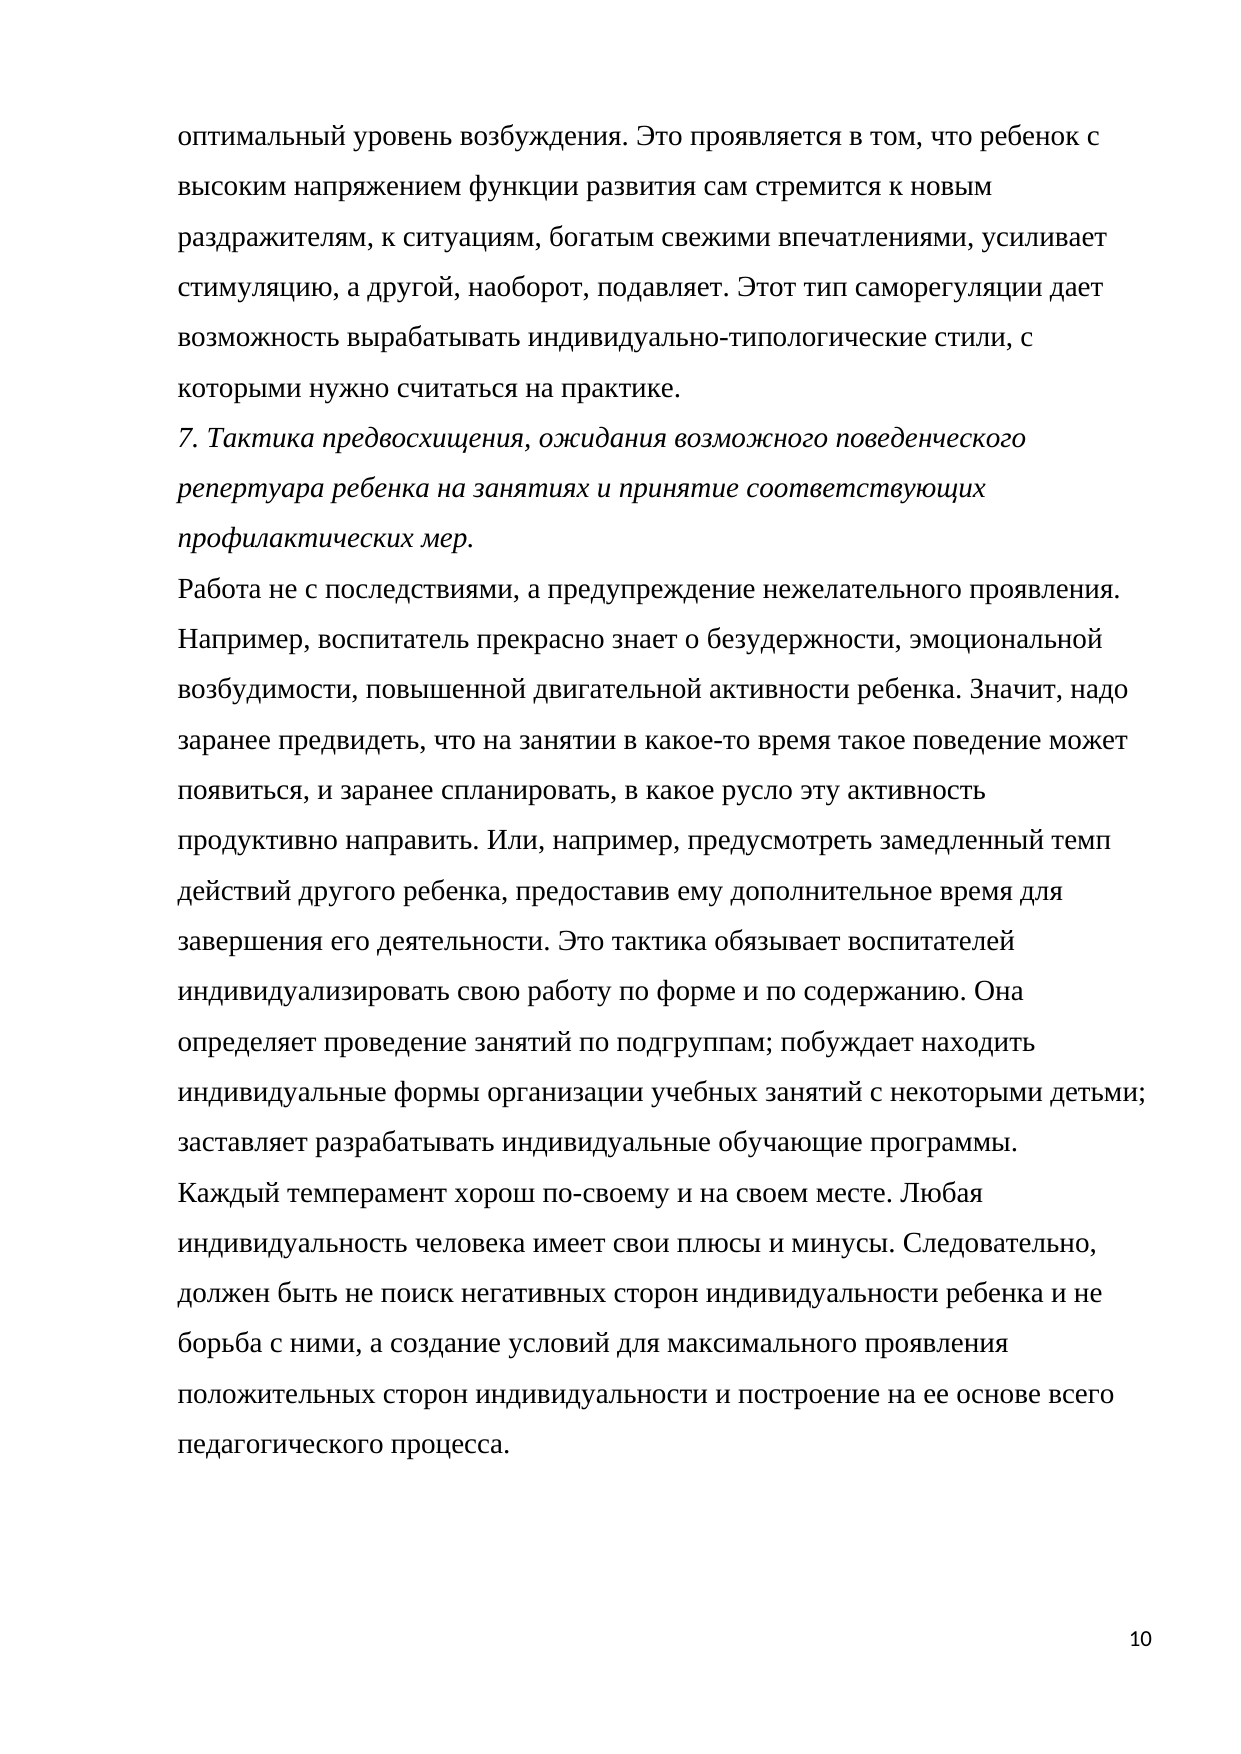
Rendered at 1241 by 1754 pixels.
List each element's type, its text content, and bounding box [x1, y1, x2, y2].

text 7. Тактика предвосхищения, ожидания возможного поведенческого репертуара ребенка на занятиях и принятие соответствующих профилактических мер. [177, 420, 1152, 554]
text Работа не с последствиями, а предупреждение нежелательного проявления. Например, воспитатель прекрасно знает о безудержности, эмоциональной возбудимости, повышенной двигательной активности ребенка. Значит, надо заранее предвидеть, что на занятии в какое-то время такое поведение может появиться, и заранее спланировать, в какое русло эту активность продуктивно направить. Или, например, предусмотреть замедленный темп действий другого ребенка, предоставив ему дополнительное время для завершения его деятельности. Это тактика обязывает воспитателей индивидуализировать свою работу по форме и по содержанию. Она определяет проведение занятий по подгруппам; побуждает находить индивидуальные формы организации учебных занятий с некоторыми детьми; заставляет разрабатывать индивидуальные обучающие программы. [177, 571, 1152, 1158]
text Каждый темперамент хорош по-своему и на своем месте. Любая индивидуальность человека имеет свои плюсы и минусы. Следовательно, должен быть не поиск негативных сторон индивидуальности ребенка и не борьба с ними, а создание условий для максимального проявления положительных сторон индивидуальности и построение на ее основе всего педагогического процесса. [177, 1175, 1152, 1460]
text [177, 118, 1152, 403]
